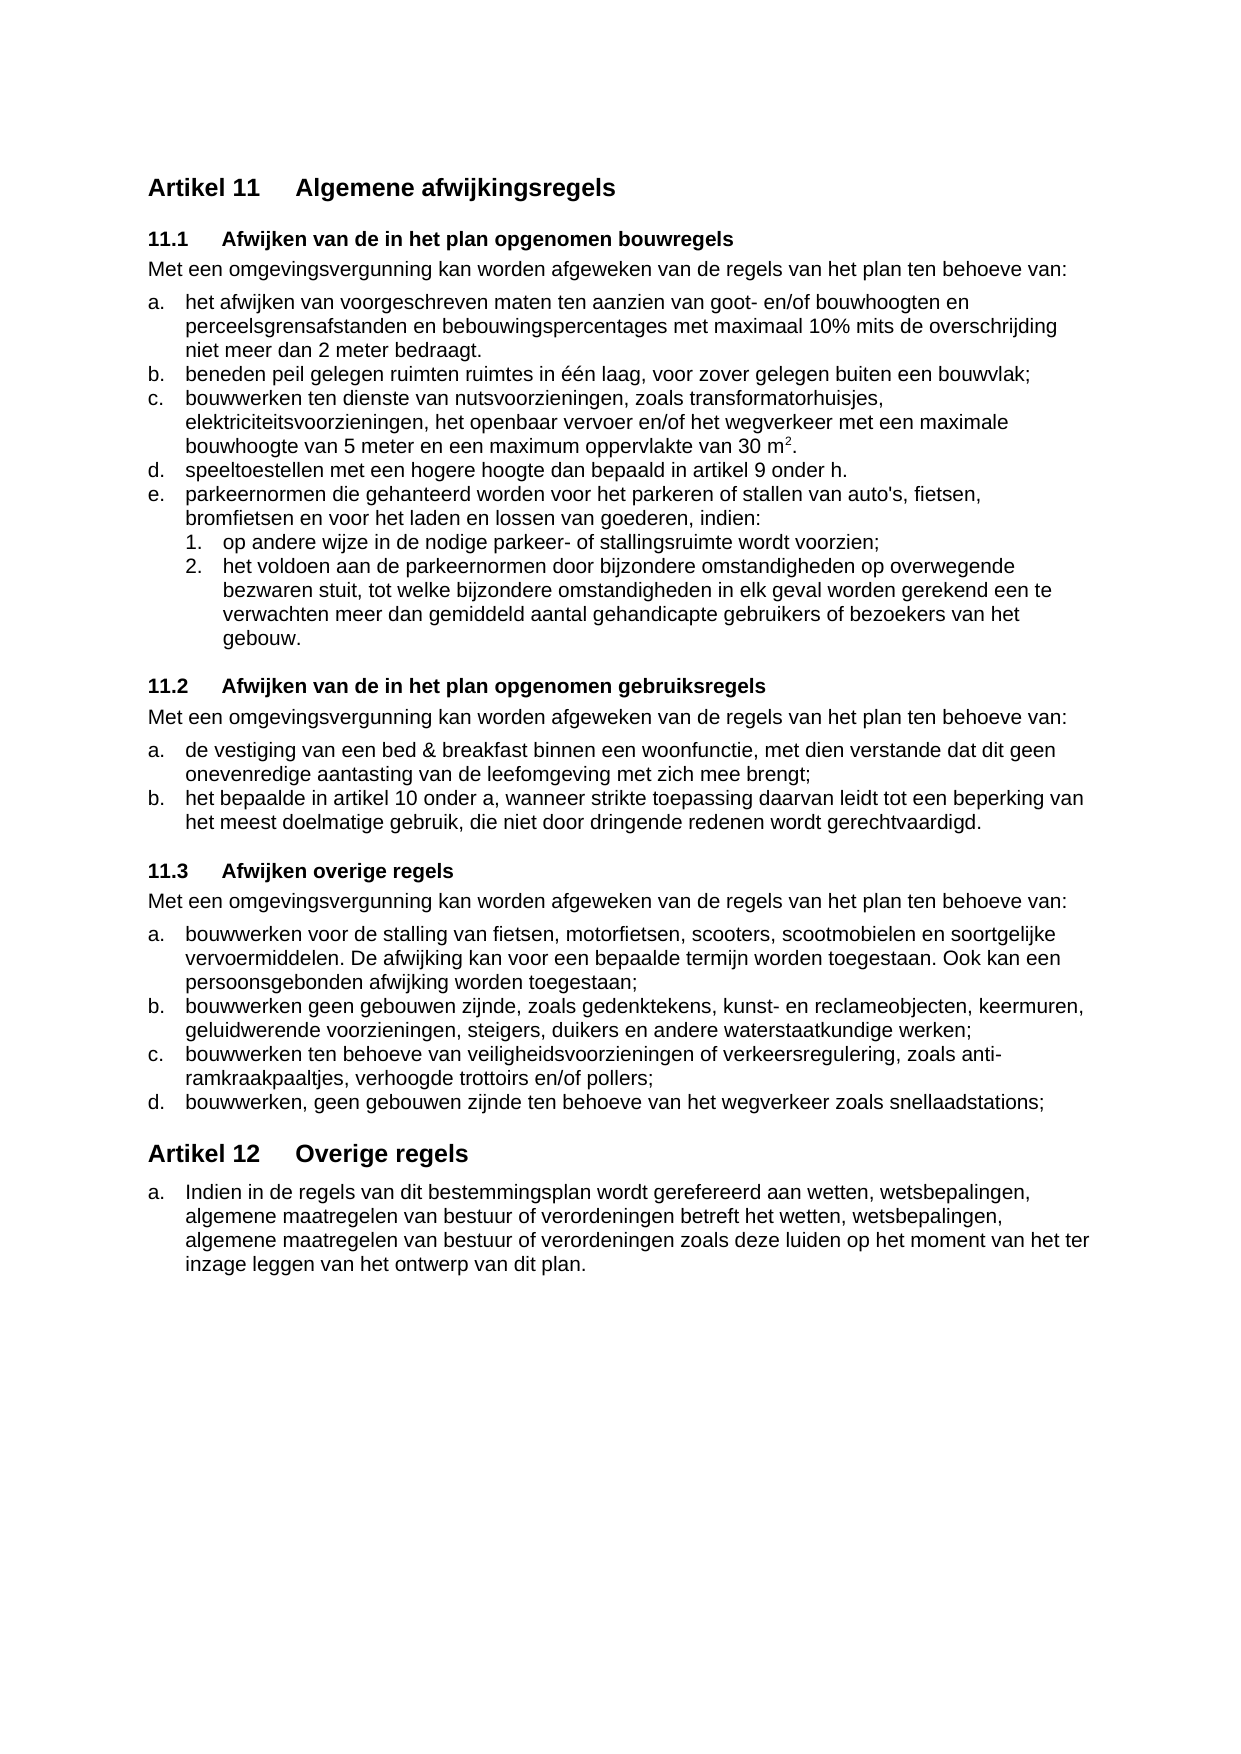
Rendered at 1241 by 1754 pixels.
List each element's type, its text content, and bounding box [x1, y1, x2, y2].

list bouwwerken ten behoeve van veiligheidsvoorzieningen of verkeersregulering, zoals anti-ramkraakpaaltjes, verhoogde trottoirs en/of pollers; [148, 1042, 1093, 1090]
text Met een omgevingsvergunning kan worden afgeweken van de regels van het plan ten behoeve van: [148, 257, 1093, 281]
list Indien in de regels van dit bestemmingsplan wordt gerefereerd aan wetten, wetsbepalingen, algemene maatregelen van bestuur of verordeningen betreft het wetten, wetsbepalingen, algemene maatregelen van bestuur of verordeningen zoals deze luiden op het moment van het ter inzage leggen van het ontwerp van dit plan. [148, 1180, 1093, 1276]
text Met een omgevingsvergunning kan worden afgeweken van de regels van het plan ten behoeve van: [148, 889, 1093, 913]
text 11.2 Afwijken van de in het plan opgenomen gebruiksregels [148, 674, 1093, 698]
list bouwwerken geen gebouwen zijnde, zoals gedenktekens, kunst- en reclameobjecten, keermuren, geluidwerende voorzieningen, steigers, duikers en andere waterstaatkundige werken; [148, 994, 1093, 1042]
text 11.1 Afwijken van de in het plan opgenomen bouwregels [148, 226, 1093, 250]
list bouwwerken, geen gebouwen zijnde ten behoeve van het wegverkeer zoals snellaadstations; [148, 1090, 1093, 1114]
list het voldoen aan de parkeernormen door bijzondere omstandigheden op overwegende bezwaren stuit, tot welke bijzondere omstandigheden in elk geval worden gerekend een te verwachten meer dan gemiddeld aantal gehandicapte gebruikers of bezoekers van het gebouw. [185, 553, 1093, 649]
list het bepaalde in artikel 10 onder a, wanneer strikte toepassing daarvan leidt tot een beperking van het meest doelmatige gebruik, die niet door dringende redenen wordt gerechtvaardigd. [148, 786, 1093, 834]
text Met een omgevingsvergunning kan worden afgeweken van de regels van het plan ten behoeve van: [148, 704, 1093, 728]
list speeltoestellen met een hogere hoogte dan bepaald in artikel 9 onder h. [148, 458, 1093, 482]
list bouwwerken ten dienste van nutsvoorzieningen, zoals transformatorhuisjes, elektriciteitsvoorzieningen, het openbaar vervoer en/of het wegverkeer met een maximale bouwhoogte van 5 meter en een maximum oppervlakte van 30 m2. [148, 386, 1093, 458]
text 11.3 Afwijken overige regels [148, 859, 1093, 883]
list beneden peil gelegen ruimten ruimtes in één laag, voor zover gelegen buiten een bouwvlak; [148, 362, 1093, 386]
text Artikel 11 Algemene afwijkingsregels [148, 173, 1093, 201]
list parkeernormen die gehanteerd worden voor het parkeren of stallen van auto's, fietsen, bromfietsen en voor het laden en lossen van goederen, indien: [148, 482, 1093, 529]
text Artikel 12 Overige regels [148, 1139, 1093, 1168]
list het afwijken van voorgeschreven maten ten aanzien van goot- en/of bouwhoogten en perceelsgrensafstanden en bebouwingspercentages met maximaal 10% mits de overschrijding niet meer dan 2 meter bedraagt. [148, 290, 1093, 362]
list bouwwerken voor de stalling van fietsen, motorfietsen, scooters, scootmobielen en soortgelijke vervoermiddelen. De afwijking kan voor een bepaalde termijn worden toegestaan. Ook kan een persoonsgebonden afwijking worden toegestaan; [148, 922, 1093, 994]
list de vestiging van een bed & breakfast binnen een woonfunctie, met dien verstande dat dit geen onevenredige aantasting van de leefomgeving met zich mee brengt; [148, 738, 1093, 786]
list op andere wijze in de nodige parkeer- of stallingsruimte wordt voorzien; [185, 529, 1093, 553]
